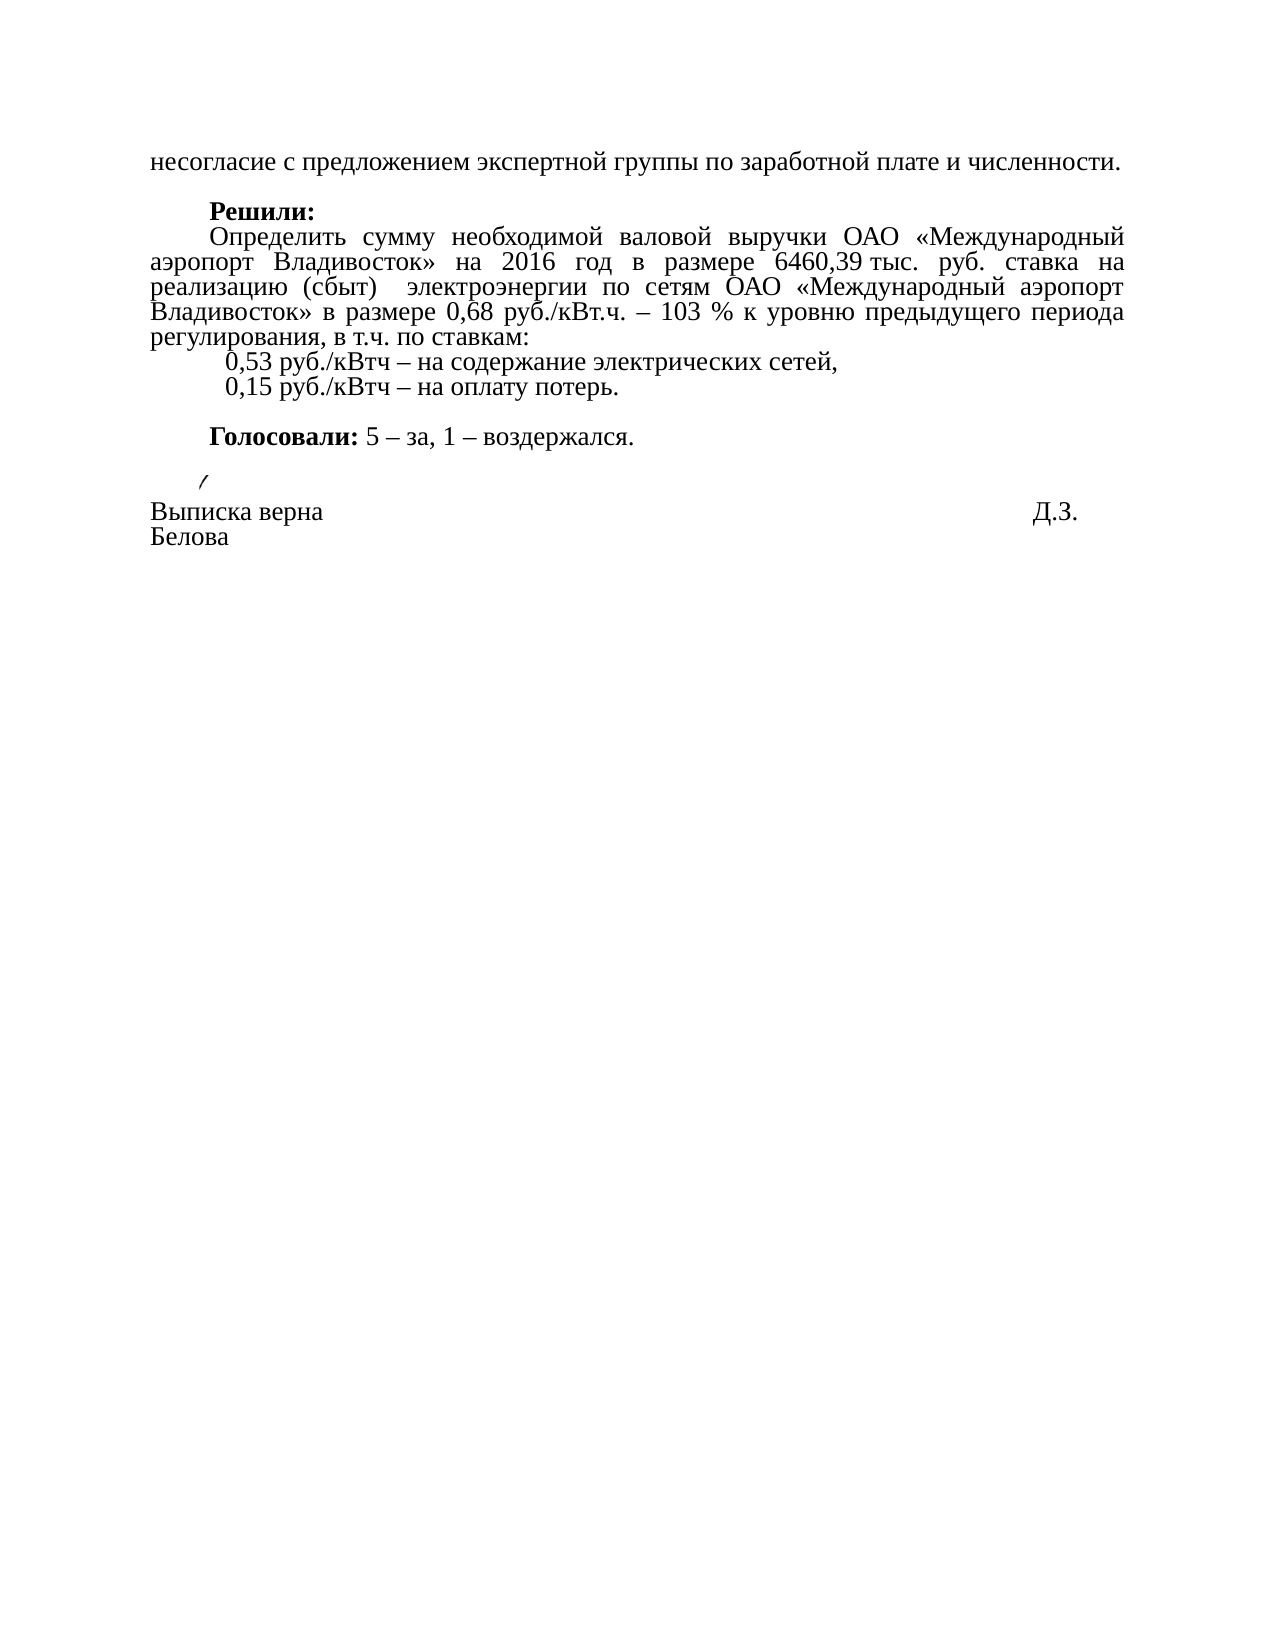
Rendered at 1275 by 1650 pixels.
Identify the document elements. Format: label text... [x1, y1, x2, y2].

text Решили: [150, 200, 1125, 225]
text 0,15 руб./кВтч – на оплату потерь. [150, 375, 1125, 400]
text Голосовали: 5 – за, 1 – воздержался. [150, 425, 1125, 450]
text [150, 150, 1125, 175]
text 0,53 руб./кВтч – на содержание электрических сетей, [150, 350, 1125, 375]
text Выписка верна Д.З. Белова [150, 500, 1125, 550]
text Определить сумму необходимой валовой выручки ОАО «Международный аэропорт Владивосток» на 2016 год в размере 6460,39 тыс. руб. ставка на реализацию (сбыт) электроэнергии по сетям ОАО «Международный аэропорт Владивосток» в размере 0,68 руб./кВт.ч. – 103 % к уровню предыдущего периода регулирования, в т.ч. по ставкам: [150, 225, 1125, 350]
